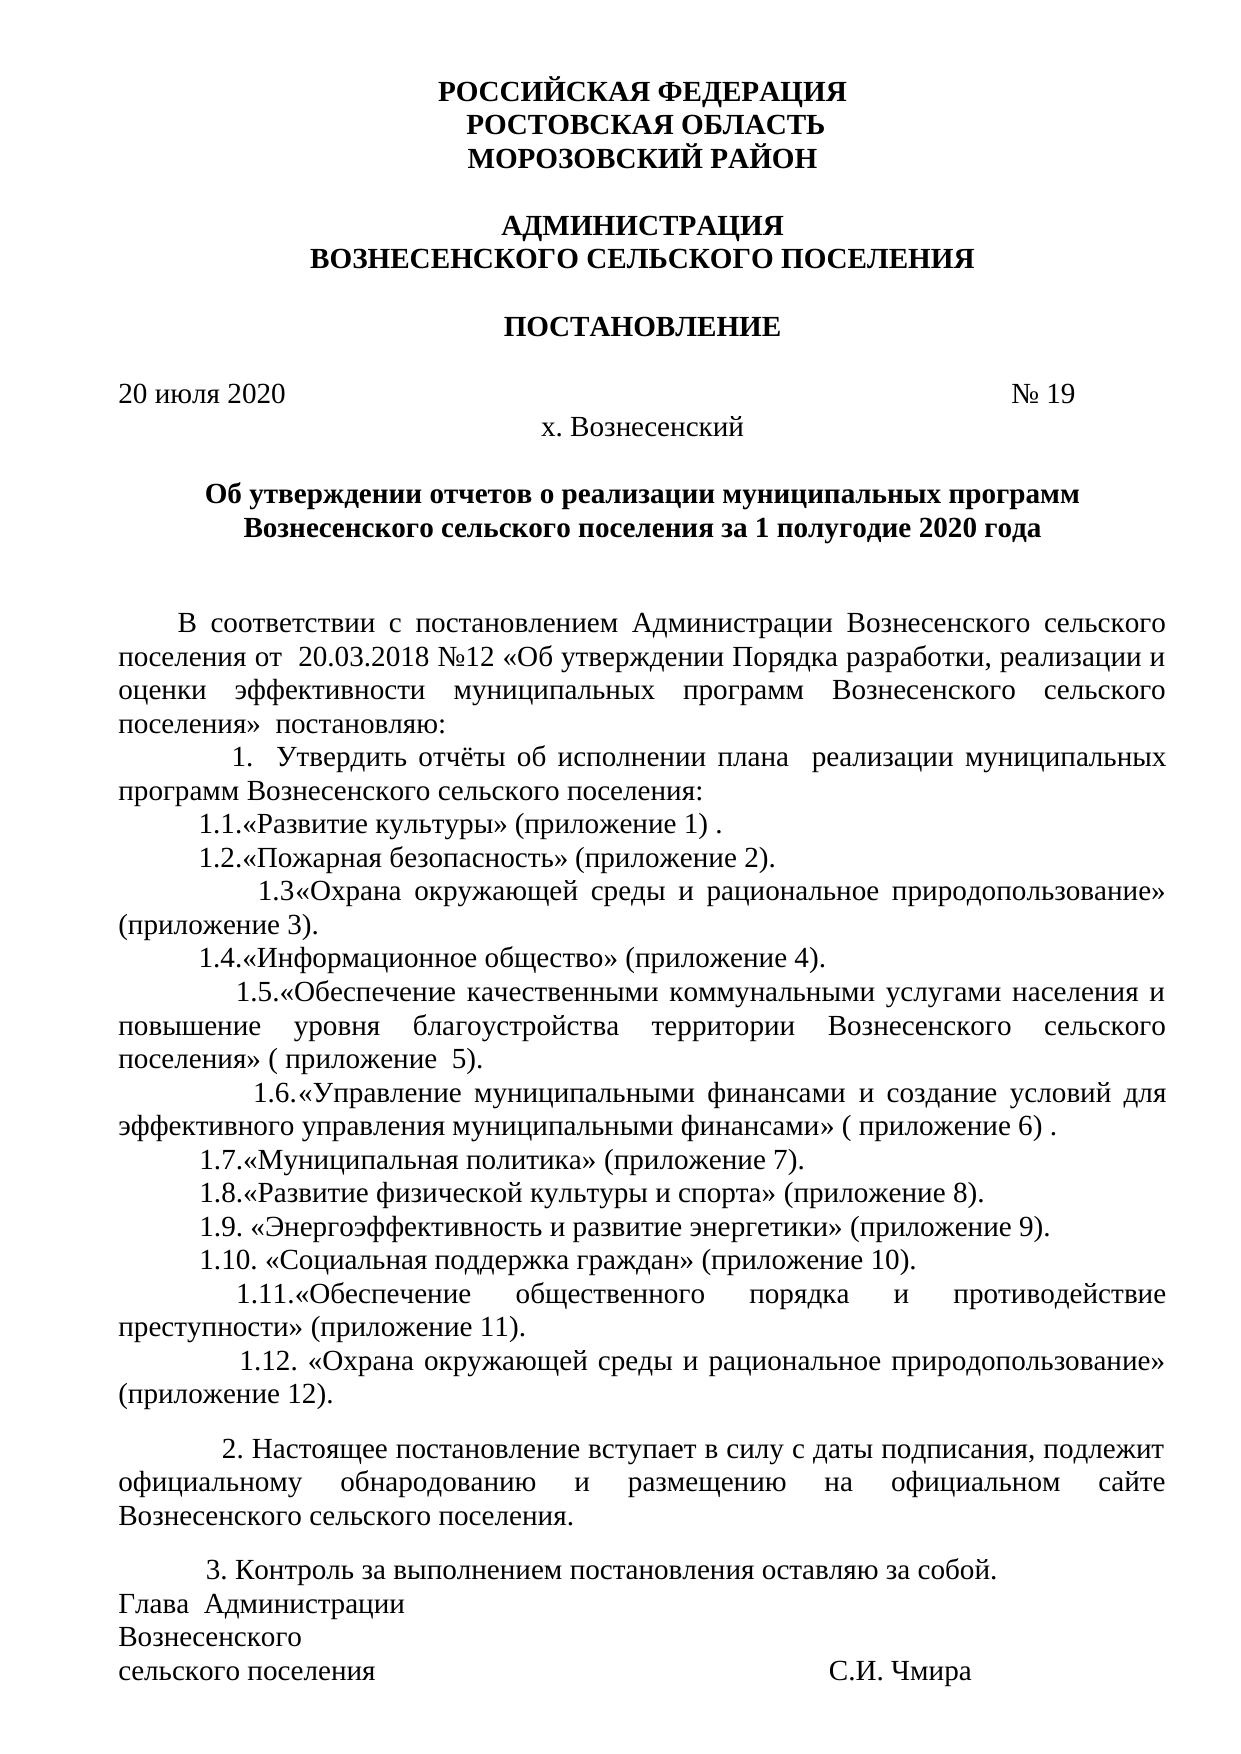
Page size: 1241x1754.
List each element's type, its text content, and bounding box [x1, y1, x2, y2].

text АДМИНИСТРАЦИЯ [118, 208, 1167, 242]
title Об утверждении отчетов о реализации муниципальных программ Вознесенского сельского поселения за 1 полугодие 2020 года [118, 476, 1167, 543]
text 1.12. «Охрана окружающей среды и рациональное природопользование» (приложение 12). [118, 1343, 1167, 1410]
text ВОЗНЕСЕНСКОГО СЕЛЬСКОГО ПОСЕЛЕНИЯ [118, 242, 1167, 275]
text 1.10. «Социальная поддержка граждан» (приложение 10). [118, 1242, 1167, 1276]
text МОРОЗОВСКИЙ РАЙОН [118, 141, 1167, 174]
text 2. Настоящее постановление вступает в силу с даты подписания, подлежит официальному обнародованию и размещению на официальном сайте Вознесенского сельского поселения. [118, 1431, 1167, 1532]
text РОССИЙСКАЯ ФЕДЕРАЦИЯ [118, 74, 1167, 107]
text 3. Контроль за выполнением постановления оставляю за собой. [118, 1552, 1167, 1586]
text 1.2.«Пожарная безопасность» (приложение 2). [118, 840, 1167, 873]
text Вознесенского [118, 1619, 1167, 1653]
text 1.3«Охрана окружающей среды и рациональное природопользование» (приложение 3). [118, 873, 1167, 941]
text 1.5.«Обеспечение качественными коммунальными услугами населения и повышение уровня благоустройства территории Вознесенского сельского поселения» ( приложение 5). [118, 974, 1167, 1075]
text 1.1.«Развитие культуры» (приложение 1) . [118, 806, 1167, 840]
text 1.7.«Муниципальная политика» (приложение 7). [118, 1142, 1167, 1175]
text ПОСТАНОВЛЕНИЕ [118, 309, 1167, 342]
text х. Вознесенский [118, 409, 1167, 443]
text 1.6.«Управление муниципальными финансами и создание условий для эффективного управления муниципальными финансами» ( приложение 6) . [118, 1075, 1167, 1142]
title В соответствии с постановлением Администрации Вознесенского сельского поселения от 20.03.2018 №12 «Об утверждении Порядка разработки, реализации и оценки эффективности муниципальных программ Вознесенского сельского поселения» постановляю: [118, 605, 1167, 739]
text 1.9. «Энергоэффективность и развитие энергетики» (приложение 9). [118, 1209, 1167, 1242]
text сельского поселения С.И. Чмира [118, 1653, 1167, 1687]
text 1.4.«Информационное общество» (приложение 4). [118, 941, 1167, 974]
text 1. Утвердить отчёты об исполнении плана реализации муниципальных программ Вознесенского сельского поселения: [118, 739, 1167, 806]
text РОСТОВСКАЯ ОБЛАСТЬ [118, 107, 1167, 141]
text Глава Администрации [118, 1586, 1167, 1619]
text 20 июля 2020 № 19 [118, 376, 1167, 409]
text 1.8.«Развитие физической культуры и спорта» (приложение 8). [118, 1175, 1167, 1209]
text 1.11.«Обеспечение общественного порядка и противодействие преступности» (приложение 11). [118, 1276, 1167, 1343]
